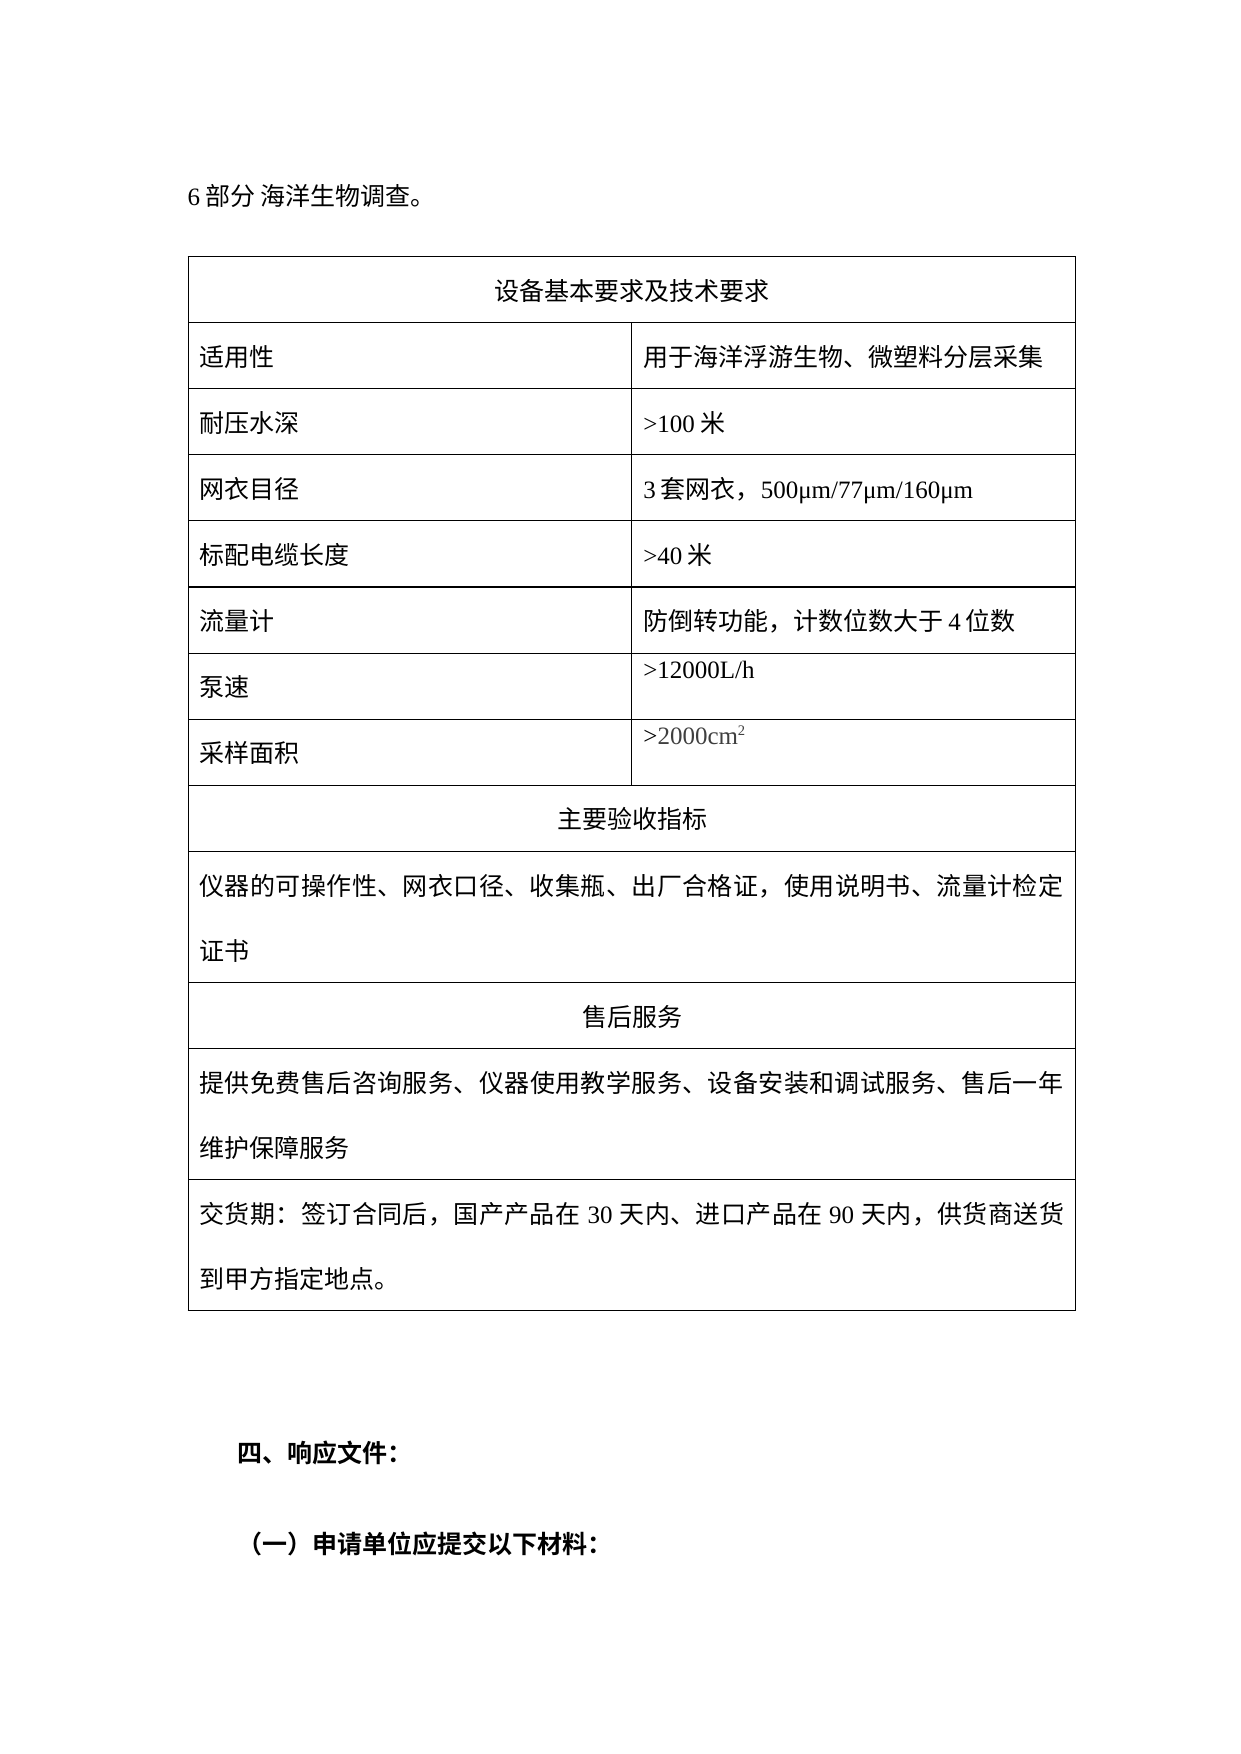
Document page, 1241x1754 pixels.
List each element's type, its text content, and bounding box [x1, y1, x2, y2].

table_cell 仪器的可操作性、网衣口径、收集瓶、出厂合格证，使用说明书、流量计检定证书 [189, 852, 1075, 982]
table_cell 网衣目径 [189, 455, 631, 520]
table_cell 用于海洋浮游生物、微塑料分层采集 [632, 323, 1075, 388]
table_cell >12000L/h [632, 654, 1075, 718]
table_cell 适用性 [189, 323, 631, 388]
table_cell 主要验收指标 [189, 786, 1075, 851]
table_cell 流量计 [189, 588, 631, 652]
table_cell >100米 [632, 389, 1075, 454]
table_cell 售后服务 [189, 983, 1075, 1048]
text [187, 162, 1053, 227]
table_cell >40米 [632, 521, 1075, 586]
table_cell 提供免费售后咨询服务、仪器使用教学服务、设备安装和调试服务、售后一年维护保障服务 [189, 1049, 1075, 1179]
text 四、响应文件： [187, 1419, 1053, 1484]
table_cell 防倒转功能，计数位数大于4位数 [632, 588, 1075, 652]
table_cell 交货期：签订合同后，国产产品在 30 天内、进口产品在 90 天内，供货商送货到甲方指定地点。 [189, 1180, 1075, 1310]
table_cell 标配电缆长度 [189, 521, 631, 586]
table_header 设备基本要求及技术要求 [189, 257, 1075, 322]
text （一）申请单位应提交以下材料： [187, 1510, 1053, 1575]
table_cell 3套网衣，500μm/77μm/160μm [632, 455, 1075, 520]
table_cell 采样面积 [189, 720, 631, 784]
table_cell 泵速 [189, 654, 631, 718]
table_cell >2000cm2 [632, 720, 1075, 784]
table_cell 耐压水深 [189, 389, 631, 454]
